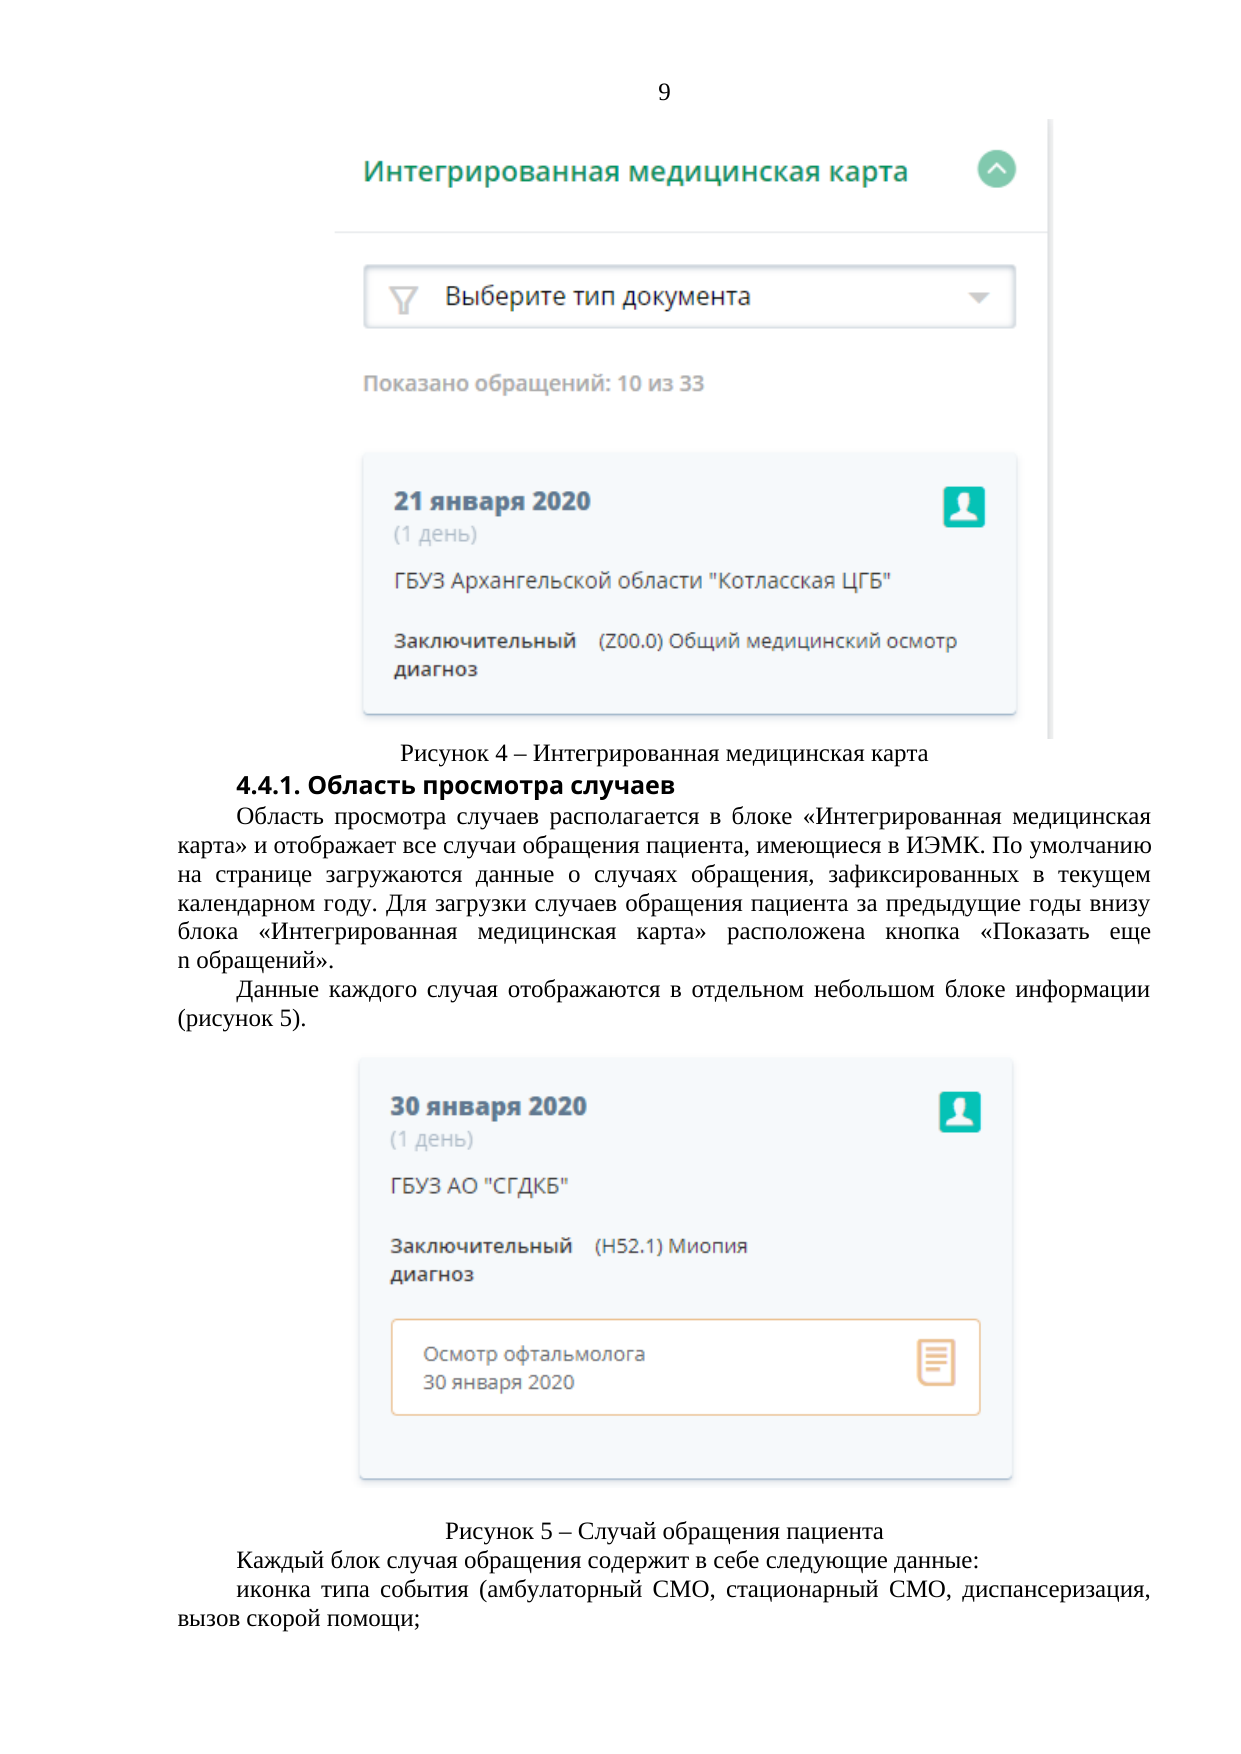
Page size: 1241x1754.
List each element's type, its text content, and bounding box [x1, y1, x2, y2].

text Данные каждого случая отображаются в отдельном небольшом блоке информации (рисунок 5). [177, 974, 1152, 1031]
picture [334, 119, 1054, 739]
text Рисунок 5 – Случай обращения пациента [177, 1516, 1152, 1545]
text иконка типа события (амбулаторный СМО, стационарный СМО, диспансеризация, вызов скорой помощи; [177, 1574, 1152, 1631]
picture [346, 1031, 1042, 1488]
text Рисунок 4 – Интегрированная медицинская карта [177, 738, 1152, 767]
text Область просмотра случаев располагается в блоке «Интегрированная медицинская карта» и отображает все случаи обращения пациента, имеющиеся в ИЭМК. По умолчанию на странице загружаются данные о случаях обращения, зафиксированных в текущем календарном году. Для загрузки случаев обращения пациента за предыдущие годы внизу блока «Интегрированная медицинская карта» расположена кнопка «Показать еще n обращений». [177, 801, 1152, 974]
subtitle Область просмотра случаев [177, 767, 1152, 801]
text Каждый блок случая обращения содержит в себе следующие данные: [177, 1545, 1152, 1574]
